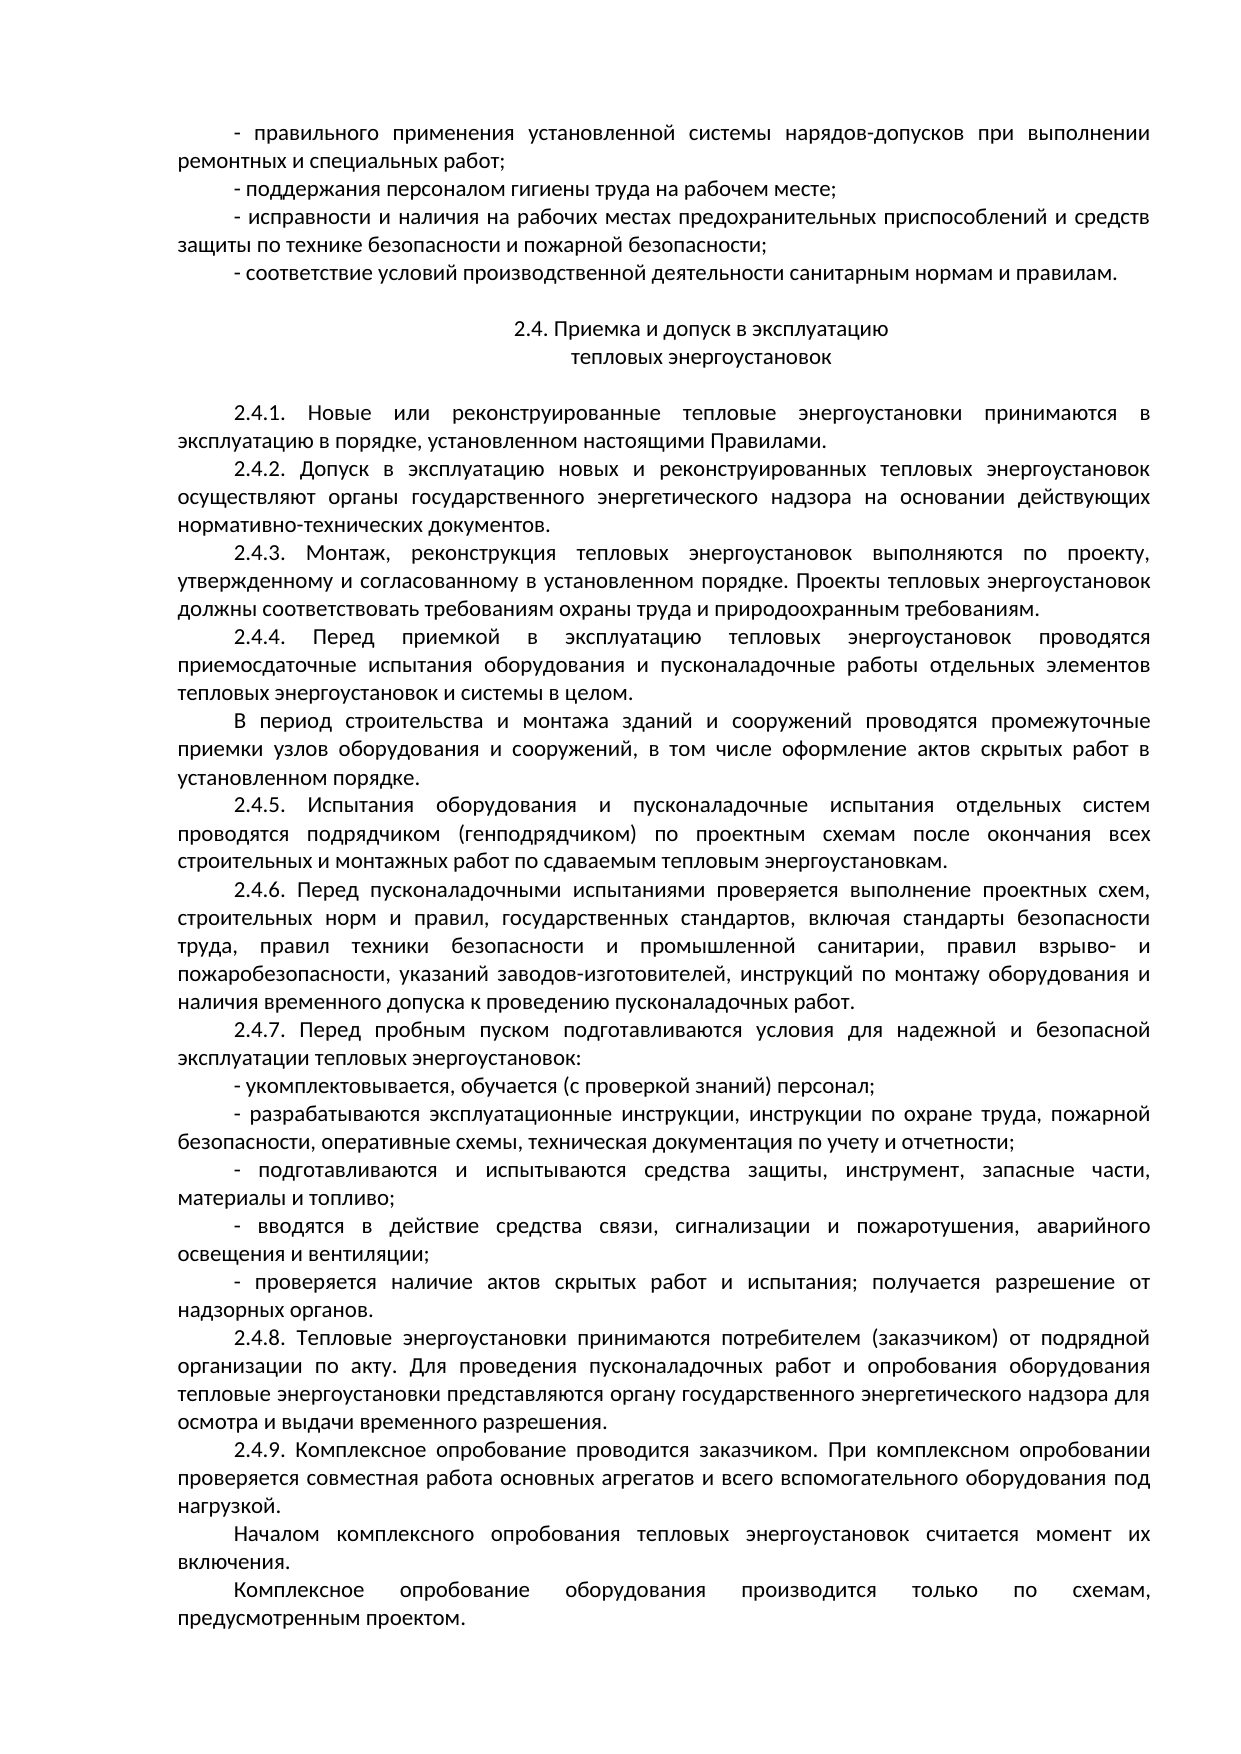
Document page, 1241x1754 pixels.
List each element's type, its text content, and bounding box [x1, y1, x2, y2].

text - правильного применения установленной системы нарядов-допусков при выполнении ремонтных и специальных работ; [177, 118, 1152, 174]
text 2.4.2. Допуск в эксплуатацию новых и реконструированных тепловых энергоустановок осуществляют органы государственного энергетического надзора на основании действующих нормативно-технических документов. [177, 454, 1152, 538]
text 2.4.4. Перед приемкой в эксплуатацию тепловых энергоустановок проводятся приемосдаточные испытания оборудования и пусконаладочные работы отдельных элементов тепловых энергоустановок и системы в целом. [177, 622, 1152, 707]
text Комплексное опробование оборудования производится только по схемам, предусмотренным проектом. [177, 1575, 1152, 1631]
text 2.4.6. Перед пусконаладочными испытаниями проверяется выполнение проектных схем, строительных норм и правил, государственных стандартов, включая стандарты безопасности труда, правил техники безопасности и промышленной санитарии, правил взрыво- и пожаробезопасности, указаний заводов-изготовителей, инструкций по монтажу оборудования и наличия временного допуска к проведению пусконаладочных работ. [177, 875, 1152, 1015]
text 2.4.8. Тепловые энергоустановки принимаются потребителем (заказчиком) от подрядной организации по акту. Для проведения пусконаладочных работ и опробования оборудования тепловые энергоустановки представляются органу государственного энергетического надзора для осмотра и выдачи временного разрешения. [177, 1323, 1152, 1435]
text 2.4.1. Новые или реконструированные тепловые энергоустановки принимаются в эксплуатацию в порядке, установленном настоящими Правилами. [177, 398, 1152, 454]
text - вводятся в действие средства связи, сигнализации и пожаротушения, аварийного освещения и вентиляции; [177, 1211, 1152, 1267]
text - поддержания персоналом гигиены труда на рабочем месте; [177, 174, 1152, 202]
text Началом комплексного опробования тепловых энергоустановок считается момент их включения. [177, 1519, 1152, 1575]
text - исправности и наличия на рабочих местах предохранительных приспособлений и средств защиты по технике безопасности и пожарной безопасности; [177, 202, 1152, 258]
text 2.4.5. Испытания оборудования и пусконаладочные испытания отдельных систем проводятся подрядчиком (генподрядчиком) по проектным схемам после окончания всех строительных и монтажных работ по сдаваемым тепловым энергоустановкам. [177, 791, 1152, 875]
text 2.4. Приемка и допуск в эксплуатацию [177, 314, 1152, 342]
text 2.4.3. Монтаж, реконструкция тепловых энергоустановок выполняются по проекту, утвержденному и согласованному в установленном порядке. Проекты тепловых энергоустановок должны соответствовать требованиям охраны труда и природоохранным требованиям. [177, 538, 1152, 622]
text 2.4.9. Комплексное опробование проводится заказчиком. При комплексном опробовании проверяется совместная работа основных агрегатов и всего вспомогательного оборудования под нагрузкой. [177, 1435, 1152, 1519]
text - укомплектовывается, обучается (с проверкой знаний) персонал; [177, 1071, 1152, 1099]
text тепловых энергоустановок [177, 342, 1152, 370]
text - подготавливаются и испытываются средства защиты, инструмент, запасные части, материалы и топливо; [177, 1155, 1152, 1211]
text В период строительства и монтажа зданий и сооружений проводятся промежуточные приемки узлов оборудования и сооружений, в том числе оформление актов скрытых работ в установленном порядке. [177, 707, 1152, 791]
text 2.4.7. Перед пробным пуском подготавливаются условия для надежной и безопасной эксплуатации тепловых энергоустановок: [177, 1015, 1152, 1071]
text - соответствие условий производственной деятельности санитарным нормам и правилам. [177, 258, 1152, 286]
text - разрабатываются эксплуатационные инструкции, инструкции по охране труда, пожарной безопасности, оперативные схемы, техническая документация по учету и отчетности; [177, 1099, 1152, 1155]
text - проверяется наличие актов скрытых работ и испытания; получается разрешение от надзорных органов. [177, 1267, 1152, 1323]
